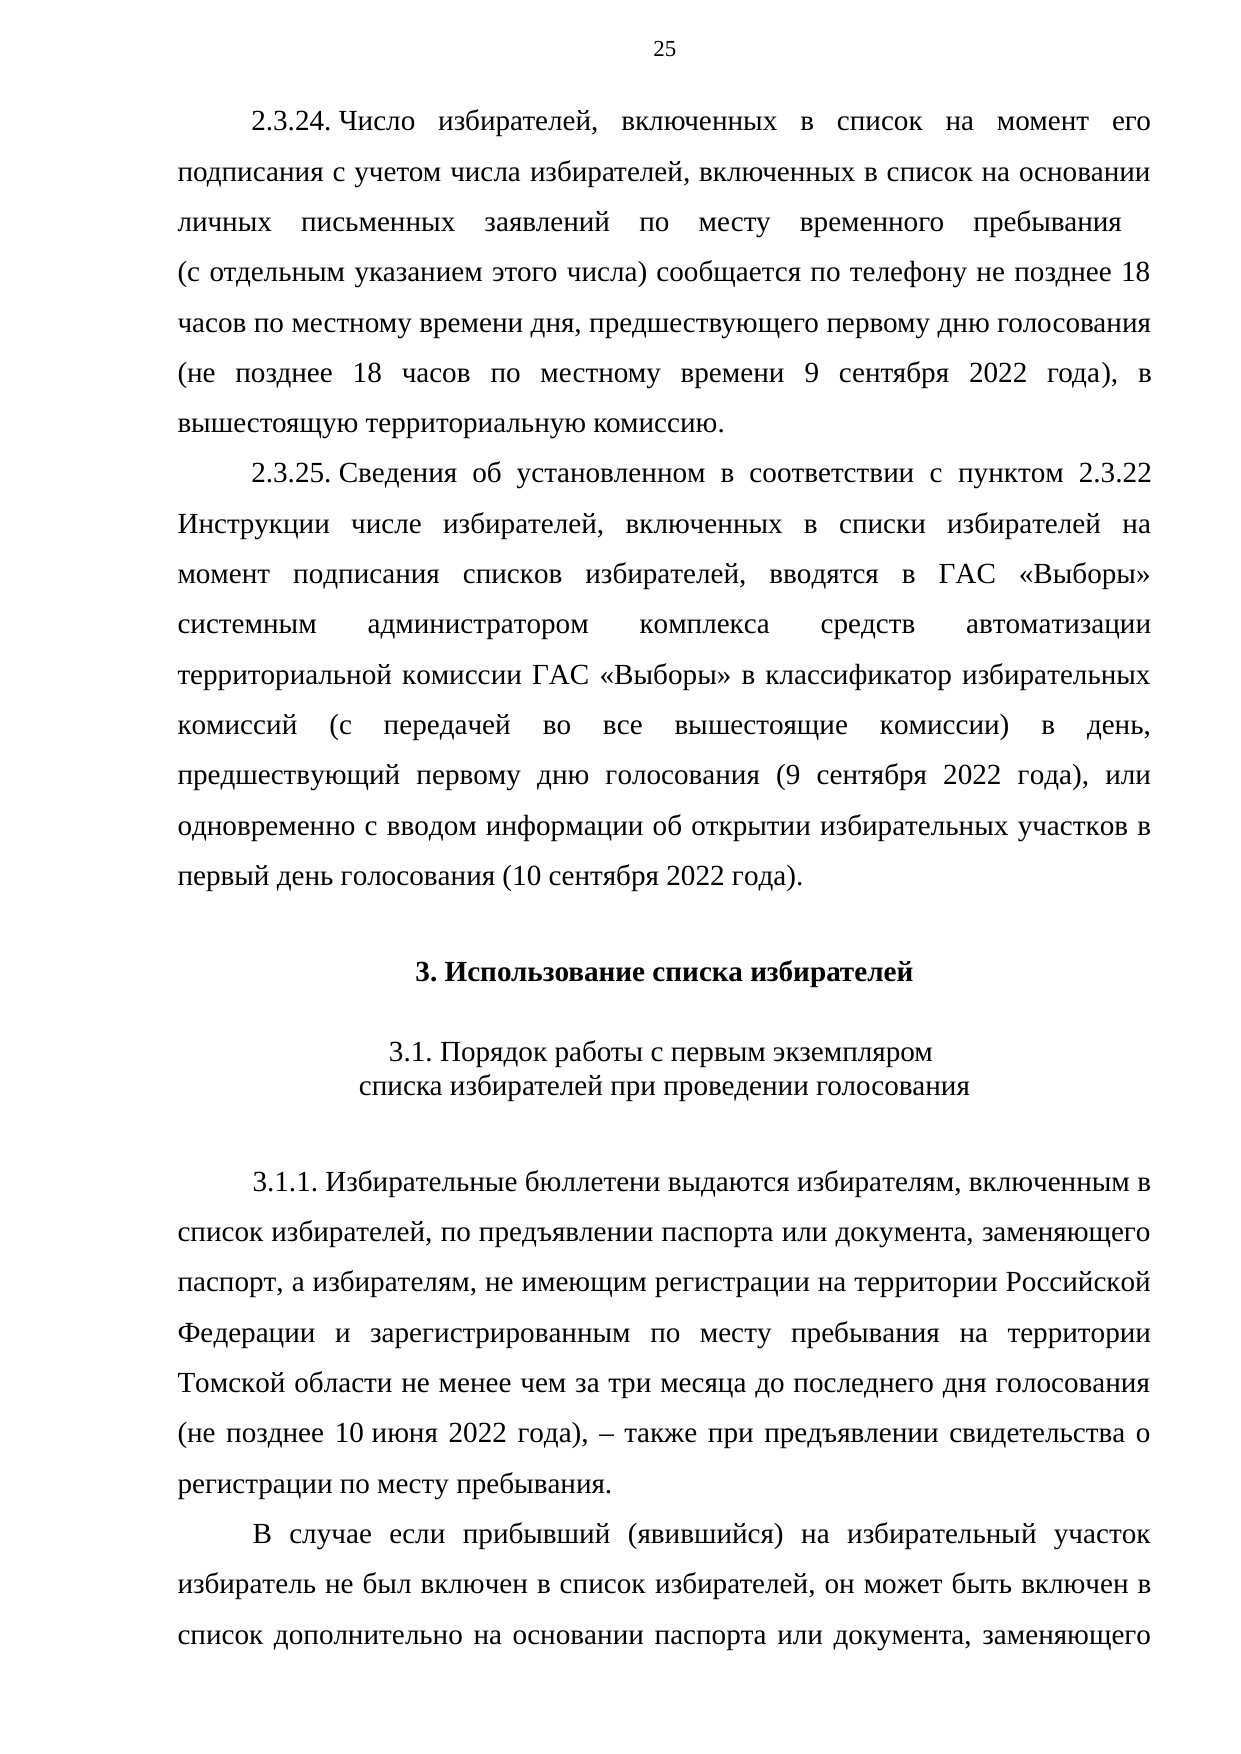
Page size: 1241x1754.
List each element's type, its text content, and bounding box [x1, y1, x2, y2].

text 3.1. Порядок работы с первым экземпляром списка избирателей при проведении голосования [177, 1001, 1152, 1101]
text 2.3.24. Число избирателей, включенных в список на момент его подписания с учетом числа избирателей, включенных в список на основании личных письменных заявлений по месту временного пребывания (с отдельным указанием этого числа) сообщается по телефону не позднее 18 часов по местному времени дня, предшествующего первому дню голосования (не позднее 18 часов по местному времени 9 сентября 2022 года), в вышестоящую территориальную комиссию. [177, 103, 1152, 439]
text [177, 1516, 1152, 1650]
text 2.3.25. Сведения об установленном в соответствии с пунктом 2.3.22 Инструкции числе избирателей, включенных в списки избирателей на момент подписания списков избирателей, вводятся в ГАС «Выборы» системным администратором комплекса средств автоматизации территориальной комиссии ГАС «Выборы» в классификатор избирательных комиссий (с передачей во все вышестоящие комиссии) в день, предшествующий первому дню голосования (9 сентября 2022 года), или одновременно с вводом информации об открытии избирательных участков в первый день голосования (10 сентября 2022 года). [177, 456, 1152, 892]
text 3. Использование списка избирателей [177, 954, 1152, 988]
text 3.1.1. Избирательные бюллетени выдаются избирателям, включенным в список избирателей, по предъявлении паспорта или документа, заменяющего паспорт, а избирателям, не имеющим регистрации на территории Российской Федерации и зарегистрированным по месту пребывания на территории Томской области не менее чем за три месяца до последнего дня голосования (не позднее 10 июня 2022 года), – также при предъявлении свидетельства о регистрации по месту пребывания. [177, 1164, 1152, 1499]
